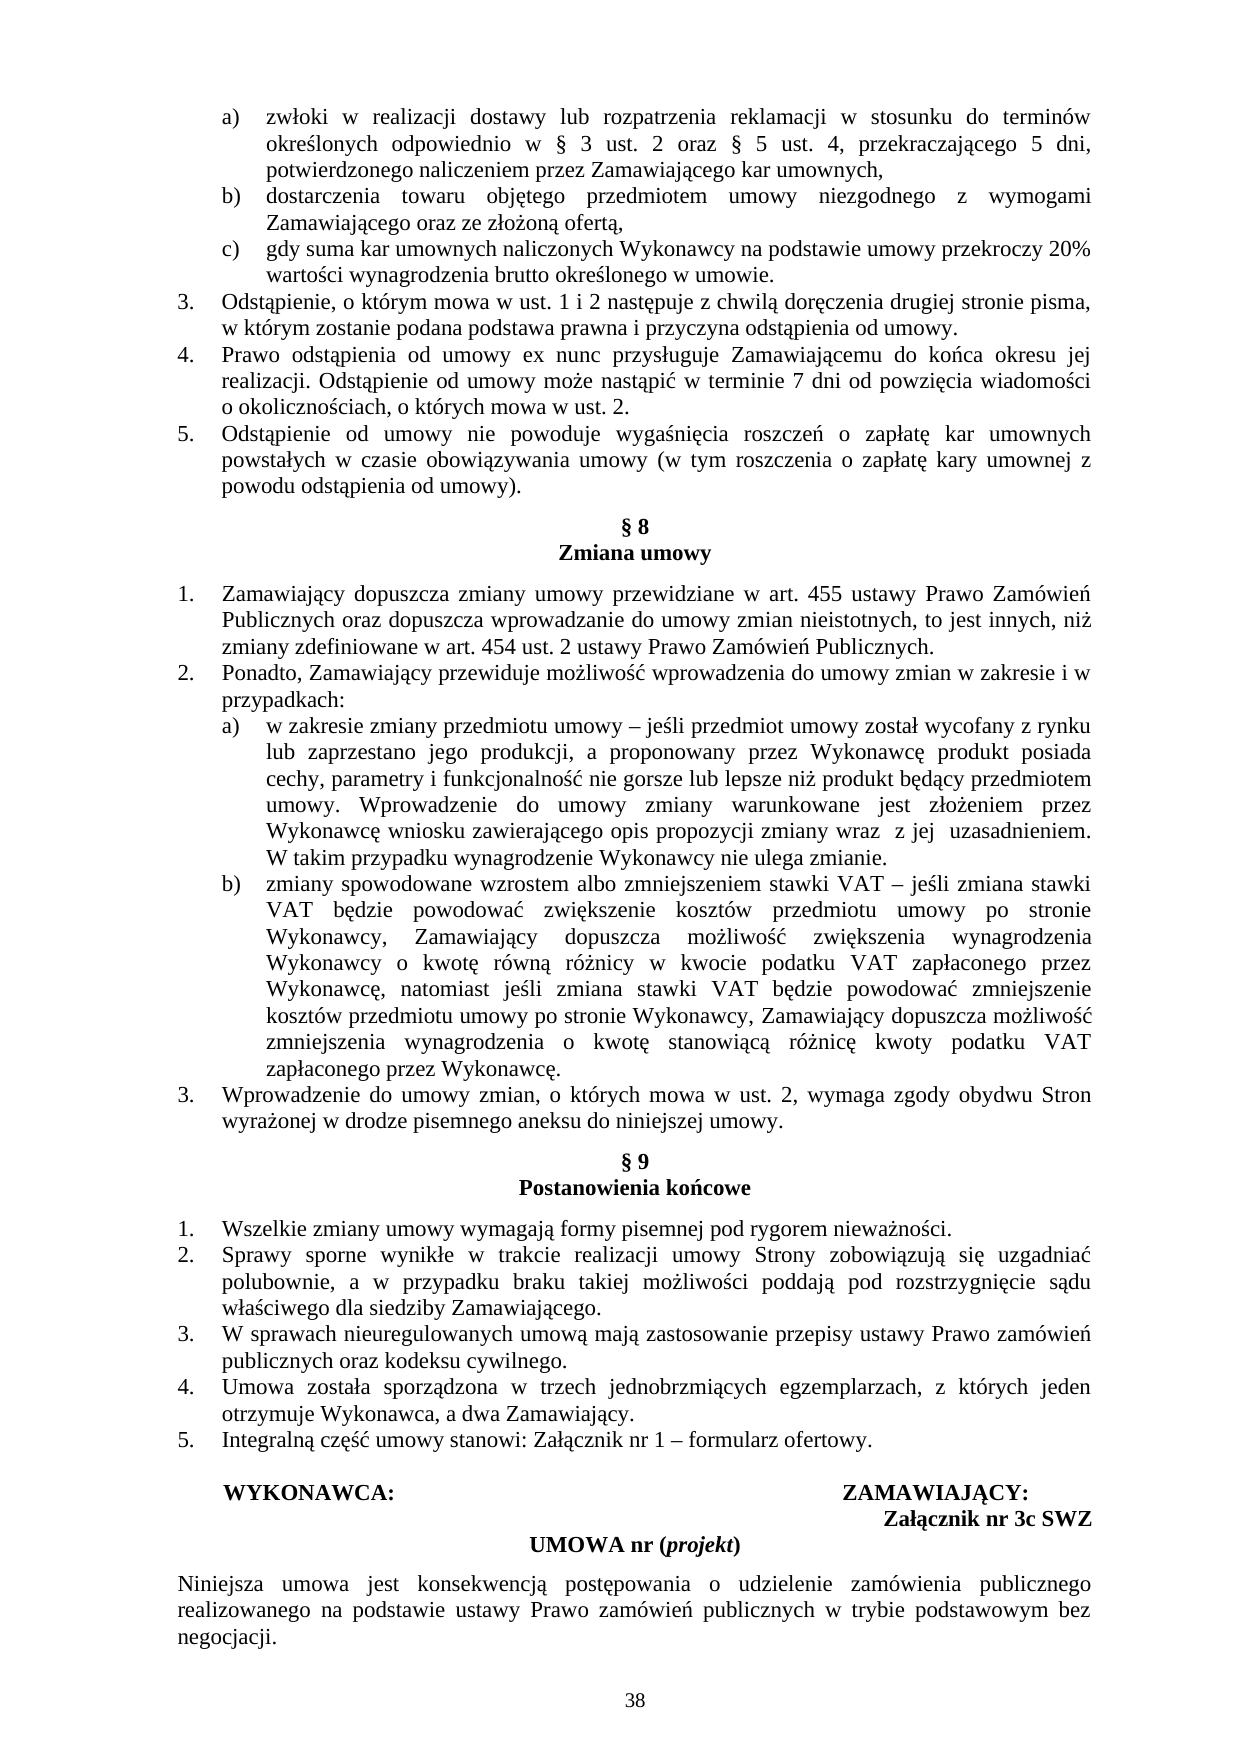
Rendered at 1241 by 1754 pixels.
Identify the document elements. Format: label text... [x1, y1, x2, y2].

list W sprawach nieuregulowanych umową mają zastosowanie przepisy ustawy Prawo zamówień publicznych oraz kodeksu cywilnego. [177, 1321, 1092, 1373]
list dostarczenia towaru objętego przedmiotem umowy niezgodnego z wymogami Zamawiającego oraz ze złożoną ofertą, [222, 182, 1092, 235]
list Ponadto, Zamawiający przewiduje możliwość wprowadzenia do umowy zmian w zakresie i w przypadkach: [177, 659, 1092, 712]
text UMOWA nr (projekt) [177, 1531, 1092, 1558]
text Zmiana umowy [177, 539, 1092, 566]
list Umowa została sporządzona w trzech jednobrzmiących egzemplarzach, z których jeden otrzymuje Wykonawca, a dwa Zamawiający. [177, 1373, 1092, 1426]
list Wszelkie zmiany umowy wymagają formy pisemnej pod rygorem nieważności. [177, 1215, 1092, 1241]
list zmiany spowodowane wzrostem albo zmniejszeniem stawki VAT – jeśli zmiana stawki VAT będzie powodować zwiększenie kosztów przedmiotu umowy po stronie Wykonawcy, Zamawiający dopuszcza możliwość zwiększenia wynagrodzenia Wykonawcy o kwotę równą różnicy w kwocie podatku VAT zapłaconego przez Wykonawcę, natomiast jeśli zmiana stawki VAT będzie powodować zmniejszenie kosztów przedmiotu umowy po stronie Wykonawcy, Zamawiający dopuszcza możliwość zmniejszenia wynagrodzenia o kwotę stanowiącą różnicę kwoty podatku VAT zapłaconego przez Wykonawcę. [222, 870, 1092, 1081]
list Sprawy sporne wynikłe w trakcie realizacji umowy Strony zobowiązują się uzgadniać polubownie, a w przypadku braku takiej możliwości poddają pod rozstrzygnięcie sądu właściwego dla siedziby Zamawiającego. [177, 1241, 1092, 1321]
text § 8 [177, 513, 1092, 539]
text Postanowienia końcowe [177, 1174, 1092, 1201]
list Wprowadzenie do umowy zmian, o których mowa w ust. 2, wymaga zgody obydwu Stron wyrażonej w drodze pisemnego aneksu do niniejszej umowy. [177, 1081, 1092, 1134]
text Niniejsza umowa jest konsekwencją postępowania o udzielenie zamówienia publicznego realizowanego na podstawie ustawy Prawo zamówień publicznych w trybie podstawowym bez negocjacji. [177, 1570, 1092, 1649]
list Odstąpienie od umowy nie powoduje wygaśnięcia roszczeń o zapłatę kar umownych powstałych w czasie obowiązywania umowy (w tym roszczenia o zapłatę kary umownej z powodu odstąpienia od umowy). [177, 420, 1092, 499]
list Integralną część umowy stanowi: Załącznik nr 1 – formularz ofertowy. [177, 1426, 1092, 1452]
text § 9 [177, 1148, 1092, 1174]
list zwłoki w realizacji dostawy lub rozpatrzenia reklamacji w stosunku do terminów określonych odpowiednio w § 3 ust. 2 oraz § 5 ust. 4, przekraczającego 5 dni, potwierdzonego naliczeniem przez Zamawiającego kar umownych, [222, 103, 1092, 182]
list Odstąpienie, o którym mowa w ust. 1 i 2 następuje z chwilą doręczenia drugiej stronie pisma, w którym zostanie podana podstawa prawna i przyczyna odstąpienia od umowy. [177, 288, 1092, 341]
list w zakresie zmiany przedmiotu umowy – jeśli przedmiot umowy został wycofany z rynku lub zaprzestano jego produkcji, a proponowany przez Wykonawcę produkt posiada cechy, parametry i funkcjonalność nie gorsze lub lepsze niż produkt będący przedmiotem umowy. Wprowadzenie do umowy zmiany warunkowane jest złożeniem przez Wykonawcę wniosku zawierającego opis propozycji zmiany wraz z jej uzasadnieniem. W takim przypadku wynagrodzenie Wykonawcy nie ulega zmianie. [222, 712, 1092, 870]
list gdy suma kar umownych naliczonych Wykonawcy na podstawie umowy przekroczy 20% wartości wynagrodzenia brutto określonego w umowie. [222, 235, 1092, 288]
text WYKONAWCA: ZAMAWIAJĄCY: [177, 1479, 1092, 1505]
list Prawo odstąpienia od umowy ex nunc przysługuje Zamawiającemu do końca okresu jej realizacji. Odstąpienie od umowy może nastąpić w terminie 7 dni od powzięcia wiadomości o okolicznościach, o których mowa w ust. 2. [177, 341, 1092, 420]
text Załącznik nr 3c SWZ [177, 1505, 1092, 1531]
list Zamawiający dopuszcza zmiany umowy przewidziane w art. 455 ustawy Prawo Zamówień Publicznych oraz dopuszcza wprowadzanie do umowy zmian nieistotnych, to jest innych, niż zmiany zdefiniowane w art. 454 ust. 2 ustawy Prawo Zamówień Publicznych. [177, 580, 1092, 659]
